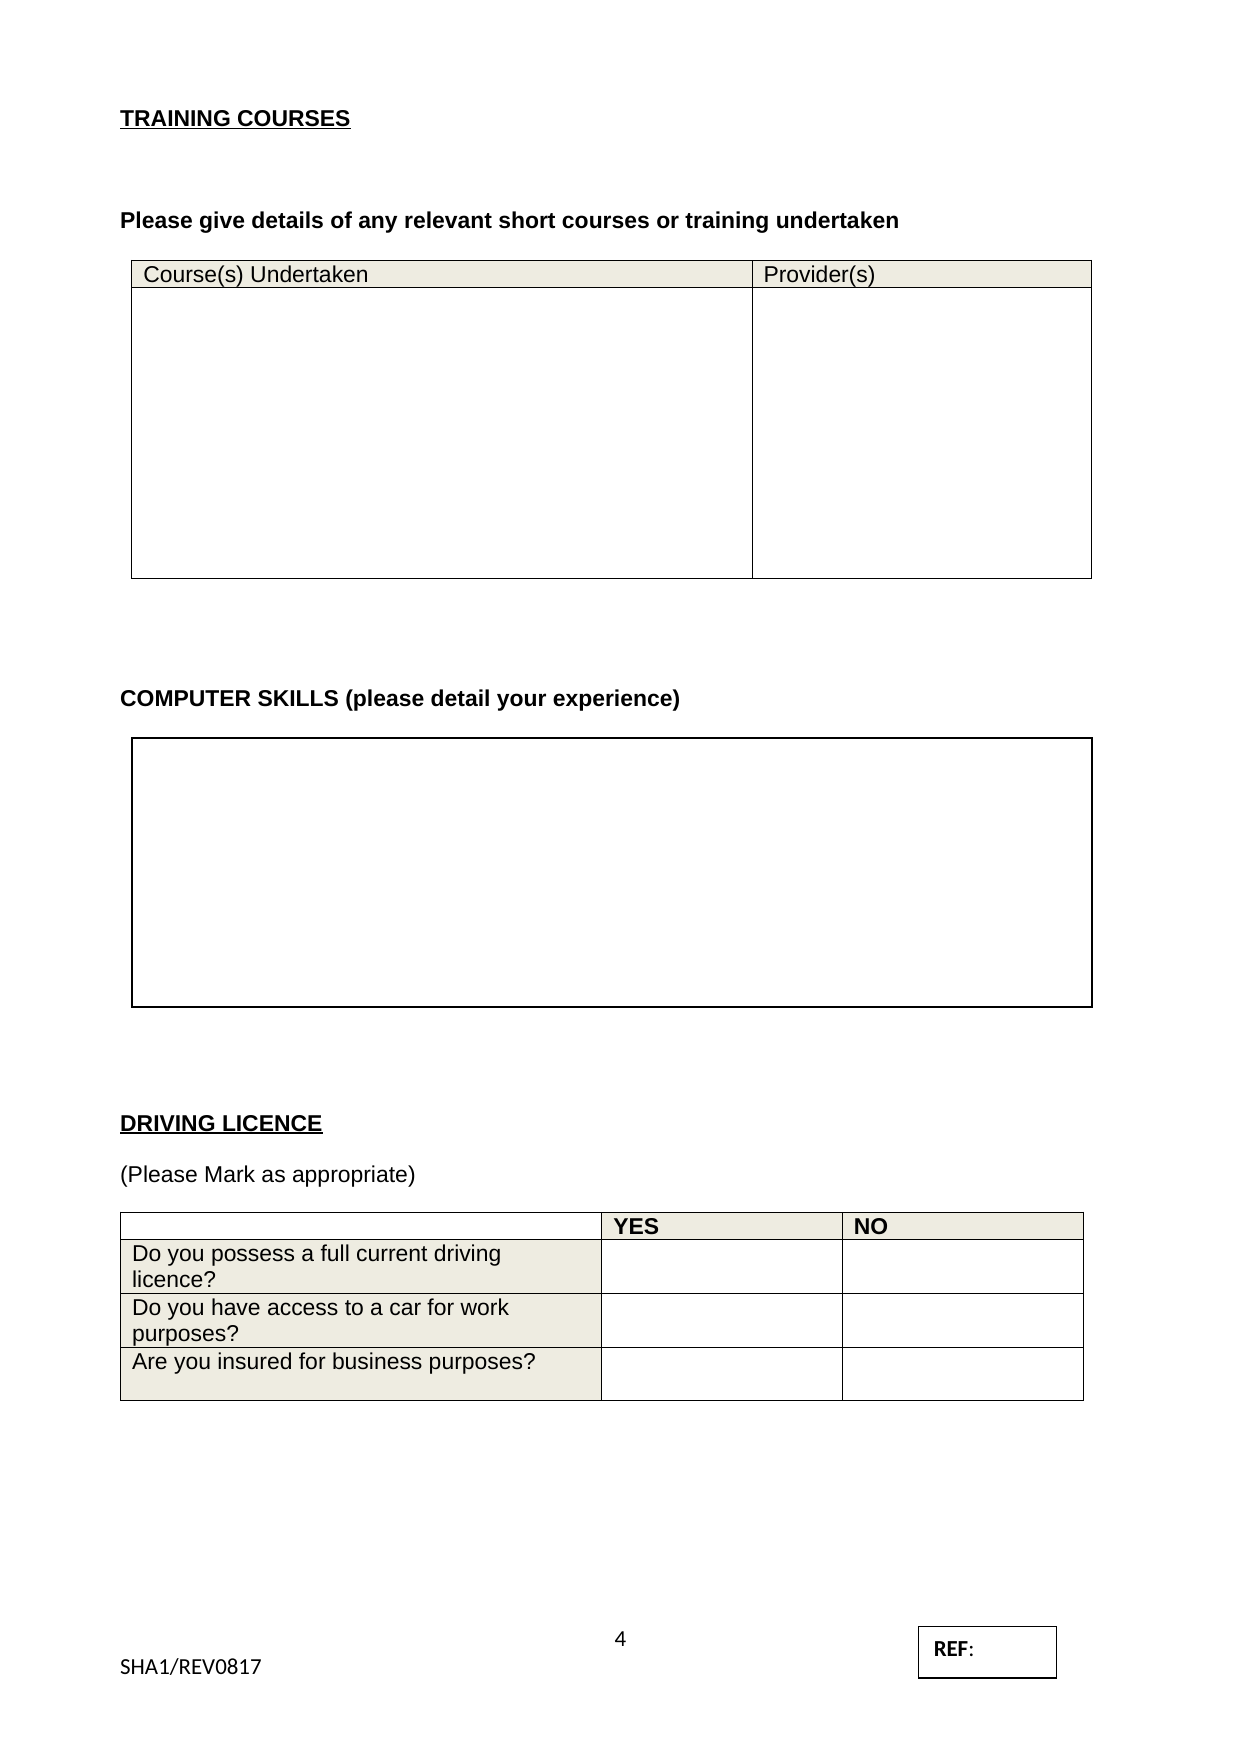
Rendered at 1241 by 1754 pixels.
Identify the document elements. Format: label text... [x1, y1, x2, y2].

table_cell [843, 1294, 1083, 1347]
text Please give details of any relevant short courses or training undertaken [120, 207, 1120, 233]
table_cell Do you possess a full current driving licence? [121, 1240, 601, 1293]
text COMPUTER SKILLS (please detail your experience) [120, 684, 1120, 711]
table_cell [843, 1240, 1083, 1293]
table_cell Are you insured for business purposes? [121, 1348, 601, 1400]
table_cell [602, 1294, 842, 1347]
text DRIVING LICENCE [120, 1109, 1120, 1136]
table_header Course(s) Undertaken [132, 261, 752, 287]
table_cell [602, 1240, 842, 1293]
table_cell [132, 288, 752, 578]
table_header Provider(s) [753, 261, 1091, 287]
table_header NO [843, 1213, 1083, 1239]
table_cell [753, 288, 1091, 578]
text TRAINING COURSES [120, 105, 1120, 131]
table_header [121, 1213, 601, 1239]
table_header [133, 739, 1091, 1006]
table_header YES [602, 1213, 842, 1239]
table_cell [602, 1348, 842, 1400]
table_cell Do you have access to a car for work purposes? [121, 1294, 601, 1347]
table_cell [843, 1348, 1083, 1400]
text (Please Mark as appropriate) [120, 1161, 1120, 1187]
